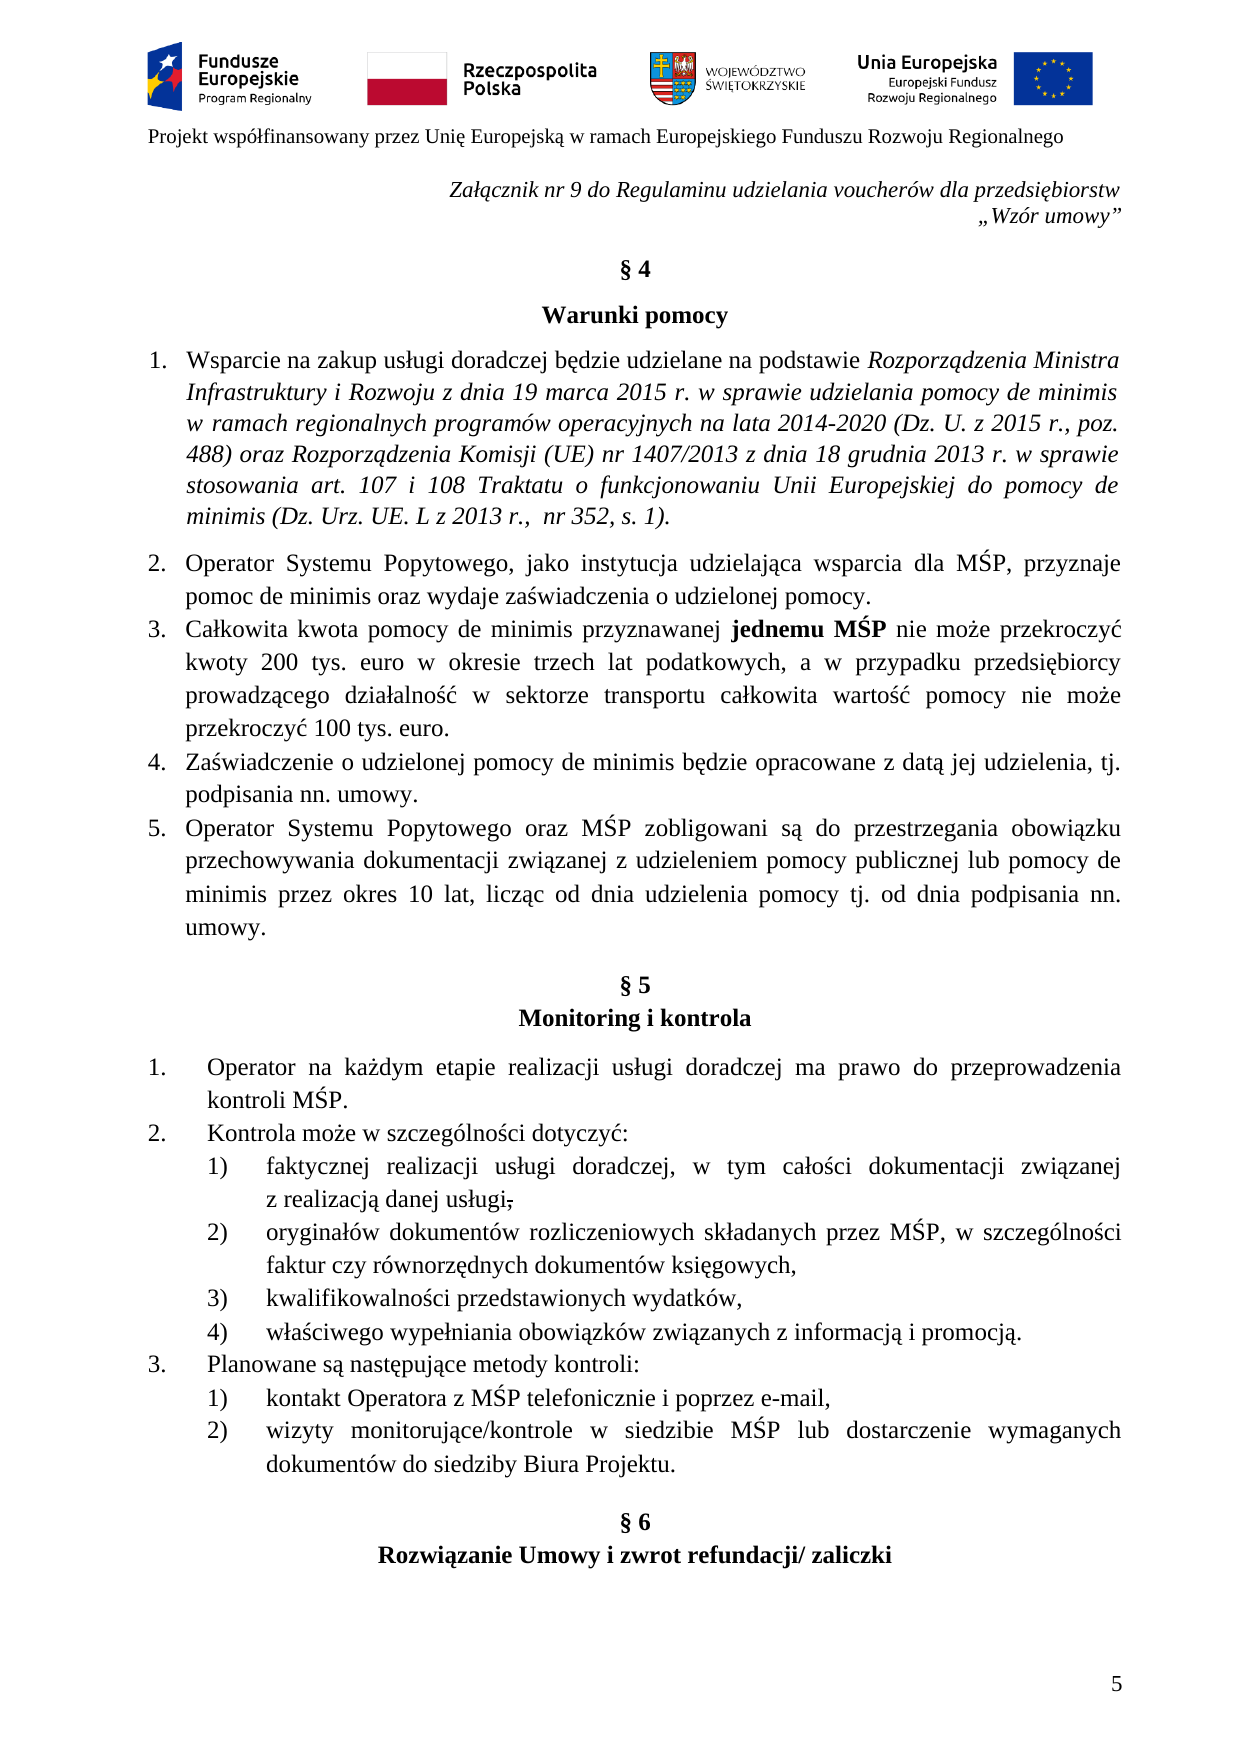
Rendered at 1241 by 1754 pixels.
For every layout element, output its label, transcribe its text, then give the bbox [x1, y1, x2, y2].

list Wsparcie na zakup usługi doradczej będzie udzielane na podstawie Rozporządzenia Ministra Infrastruktury i Rozwoju z dnia 19 marca 2015 r. w sprawie udzielania pomocy de minimis w ramach regionalnych programów operacyjnych na lata 2014-2020 (Dz. U. z 2015 r., poz. 488) oraz Rozporządzenia Komisji (UE) nr 1407/2013 z dnia 18 grudnia 2013 r. w sprawie stosowania art. 107 i 108 Traktatu o funkcjonowaniu Unii Europejskiej do pomocy de minimis (Dz. Urz. UE. L z 2013 r., nr 352, s. 1). [149, 346, 1122, 529]
list Całkowita kwota pomocy de minimis przyznawanej jednemu MŚP nie może przekroczyć kwoty 200 tys. euro w okresie trzech lat podatkowych, a w przypadku przedsiębiorcy prowadzącego działalność w sektorze transportu całkowita wartość pomocy nie może przekroczyć 100 tys. euro. [148, 614, 1122, 742]
list Planowane są następujące metody kontroli: [148, 1349, 1122, 1378]
list Zaświadczenie o udzielonej pomocy de minimis będzie opracowane z datą jej udzielenia, tj. podpisania nn. umowy. [148, 747, 1122, 808]
text Monitoring i kontrola [148, 1003, 1122, 1031]
list oryginałów dokumentów rozliczeniowych składanych przez MŚP, w szczególności faktur czy równorzędnych dokumentów księgowych, [207, 1217, 1122, 1279]
text Warunki pomocy [148, 300, 1122, 329]
picture [147, 42, 1093, 111]
text Rozwiązanie Umowy i zwrot refundacji/ zaliczki [148, 1540, 1122, 1568]
list kwalifikowalności przedstawionych wydatków, [207, 1283, 1122, 1312]
list Operator Systemu Popytowego oraz MŚP zobligowani są do przestrzegania obowiązku przechowywania dokumentacji związanej z udzieleniem pomocy publicznej lub pomocy de minimis przez okres 10 lat, licząc od dnia udzielenia pomocy tj. od dnia podpisania nn. umowy. [148, 813, 1122, 940]
list kontakt Operatora z MŚP telefonicznie i poprzez e-mail, [207, 1383, 1122, 1411]
text § 6 [148, 1507, 1122, 1535]
list faktycznej realizacji usługi doradczej, w tym całości dokumentacji związanej z realizacją danej usługi, [207, 1151, 1122, 1213]
list Operator na każdym etapie realizacji usługi doradczej ma prawo do przeprowadzenia kontroli MŚP. [148, 1052, 1122, 1114]
list Operator Systemu Popytowego, jako instytucja udzielająca wsparcia dla MŚP, przyznaje pomoc de minimis oraz wydaje zaświadczenia o udzielonej pomocy. [148, 548, 1122, 610]
list właściwego wypełniania obowiązków związanych z informacją i promocją. [207, 1317, 1122, 1345]
text § 5 [148, 970, 1122, 998]
list Kontrola może w szczególności dotyczyć: [148, 1118, 1122, 1147]
text § 4 [148, 254, 1122, 283]
list wizyty monitorujące/kontrole w siedzibie MŚP lub dostarczenie wymaganych dokumentów do siedziby Biura Projektu. [207, 1416, 1122, 1477]
